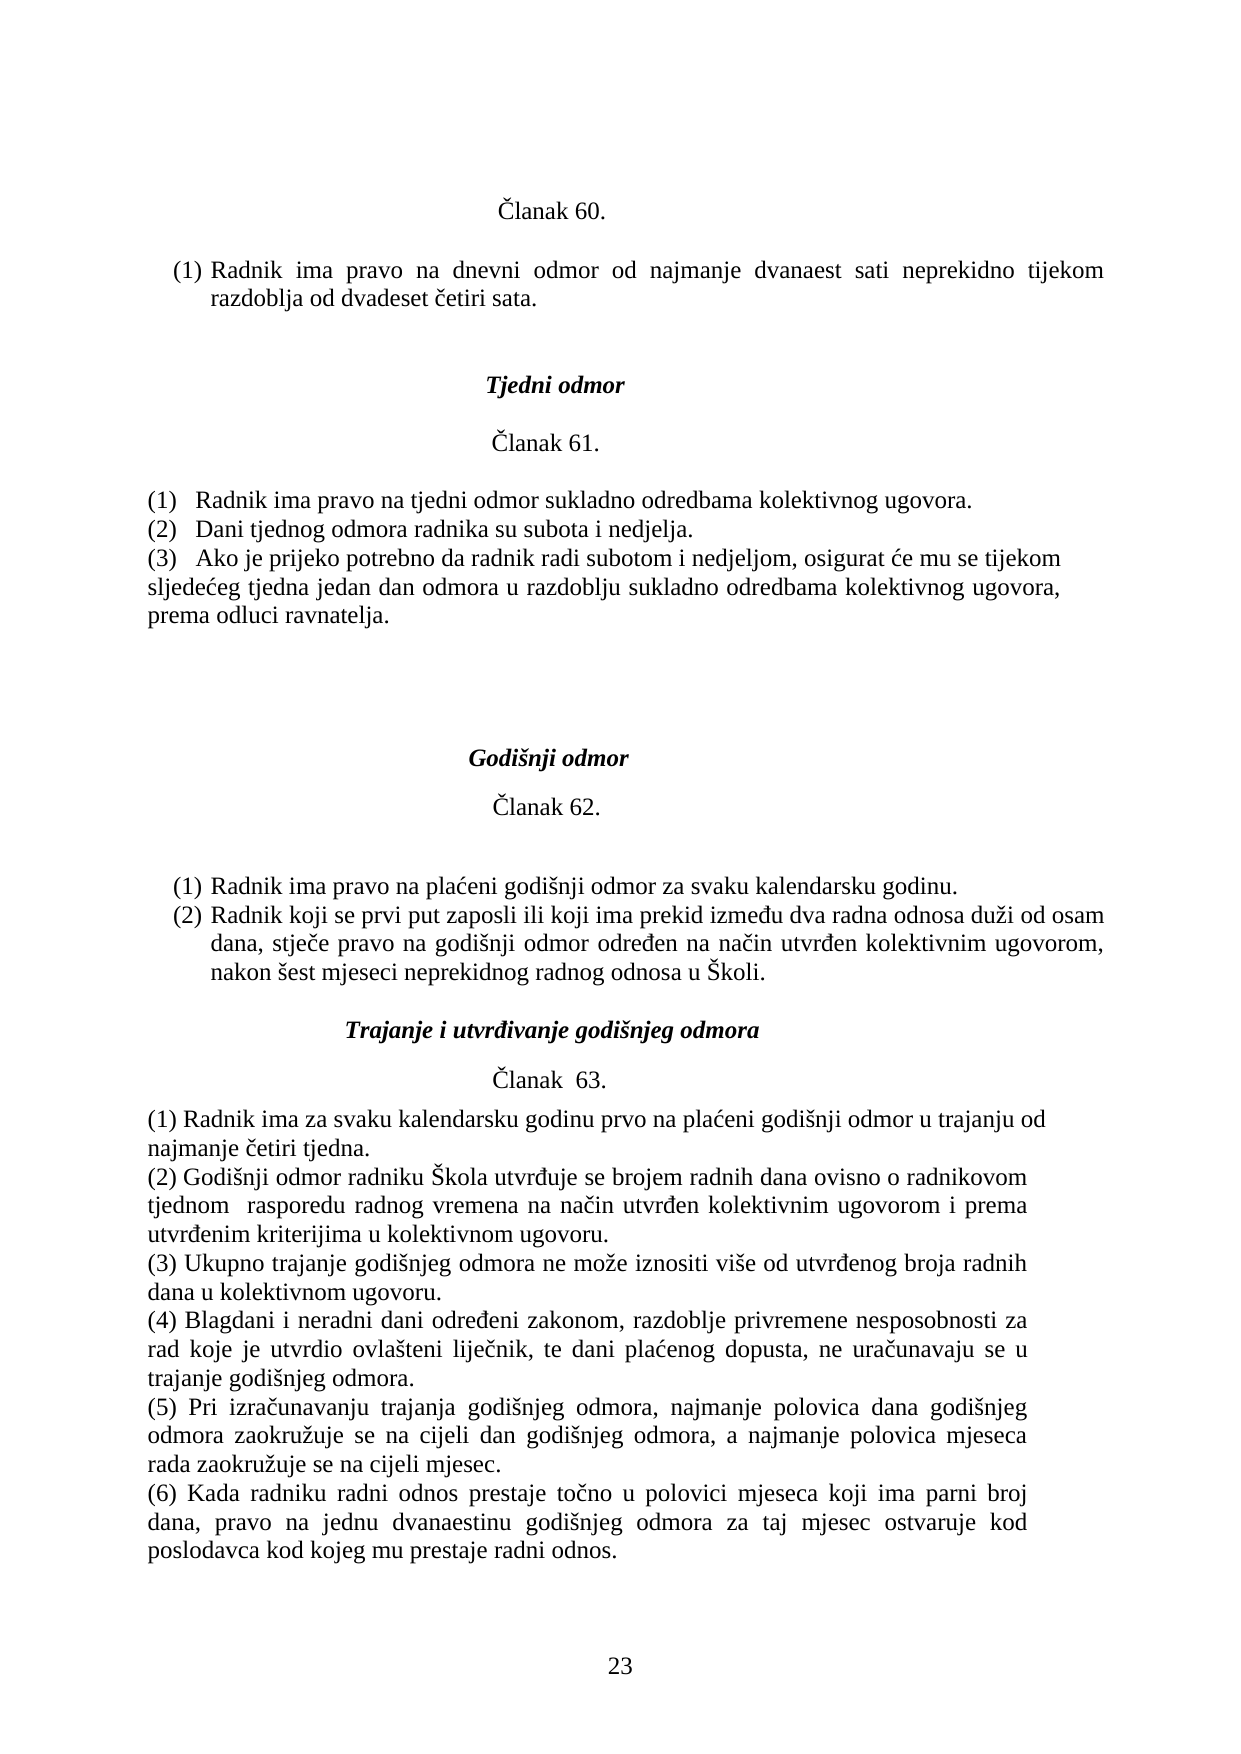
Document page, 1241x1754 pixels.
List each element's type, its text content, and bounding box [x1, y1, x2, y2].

text Članak 63. [492, 1065, 1105, 1094]
text Članak 61. [491, 428, 1105, 456]
subtitle Trajanje i utvrđivanje godišnjeg odmora [344, 1015, 1105, 1044]
subtitle Tjedni odmor [485, 370, 1105, 399]
list Dani tjednog odmora radnika su subota i nedjelja. [147, 514, 1105, 543]
text Članak 60. [498, 197, 1105, 226]
list Radnik ima za svaku kalendarsku godinu prvo na plaćeni godišnji odmor u trajanju od najmanje četiri tjedna. [147, 1104, 1046, 1162]
list Radnik koji se prvi put zaposli ili koji ima prekid između dva radna odnosa duži od osam dana, stječe pravo na godišnji odmor određen na način utvrđen kolektivnim ugovorom, nakon šest mjeseci neprekidnog radnog odnosa u Školi. [173, 900, 1105, 986]
list Godišnji odmor radniku Škola utvrđuje se brojem radnih dana ovisno o radnikovom tjednom rasporedu radnog vremena na način utvrđen kolektivnim ugovorom i prema utvrđenim kriterijima u kolektivnom ugovoru. (3) Ukupno trajanje godišnjeg odmora ne može iznositi više od utvrđenog broja radnih dana u kolektivnom ugovoru. (4) Blagdani i neradni dani određeni zakonom, razdoblje privremene nesposobnosti za rad koje je utvrdio ovlašteni liječnik, te dani plaćenog dopusta, ne uračunavaju se u trajanje godišnjeg odmora. (5) Pri izračunavanju trajanja godišnjeg odmora, najmanje polovica dana godišnjeg odmora zaokružuje se na cijeli dan godišnjeg odmora, a najmanje polovica mjeseca rada zaokružuje se na cijeli mjesec. (6) Kada radniku radni odnos prestaje točno u polovici mjeseca koji ima parni broj dana, pravo na jednu dvanaestinu godišnjeg odmora za taj mjesec ostvaruje kod poslodavca kod kojeg mu prestaje radni odnos. [147, 1162, 1029, 1564]
list Ako je prijeko potrebno da radnik radi subotom i nedjeljom, osigurat će mu se tijekom sljedećeg tjedna jedan dan odmora u razdoblju sukladno odredbama kolektivnog ugovora, prema odluci ravnatelja. [147, 543, 1061, 629]
subtitle Godišnji odmor [167, 743, 933, 772]
list Radnik ima pravo na plaćeni godišnji odmor za svaku kalendarsku godinu. [173, 871, 1105, 900]
list Radnik ima pravo na dnevni odmor od najmanje dvanaest sati neprekidno tijekom razdoblja od dvadeset četiri sata. [173, 255, 1105, 312]
list Radnik ima pravo na tjedni odmor sukladno odredbama kolektivnog ugovora. [147, 485, 1105, 514]
text Članak 62. [160, 792, 933, 821]
